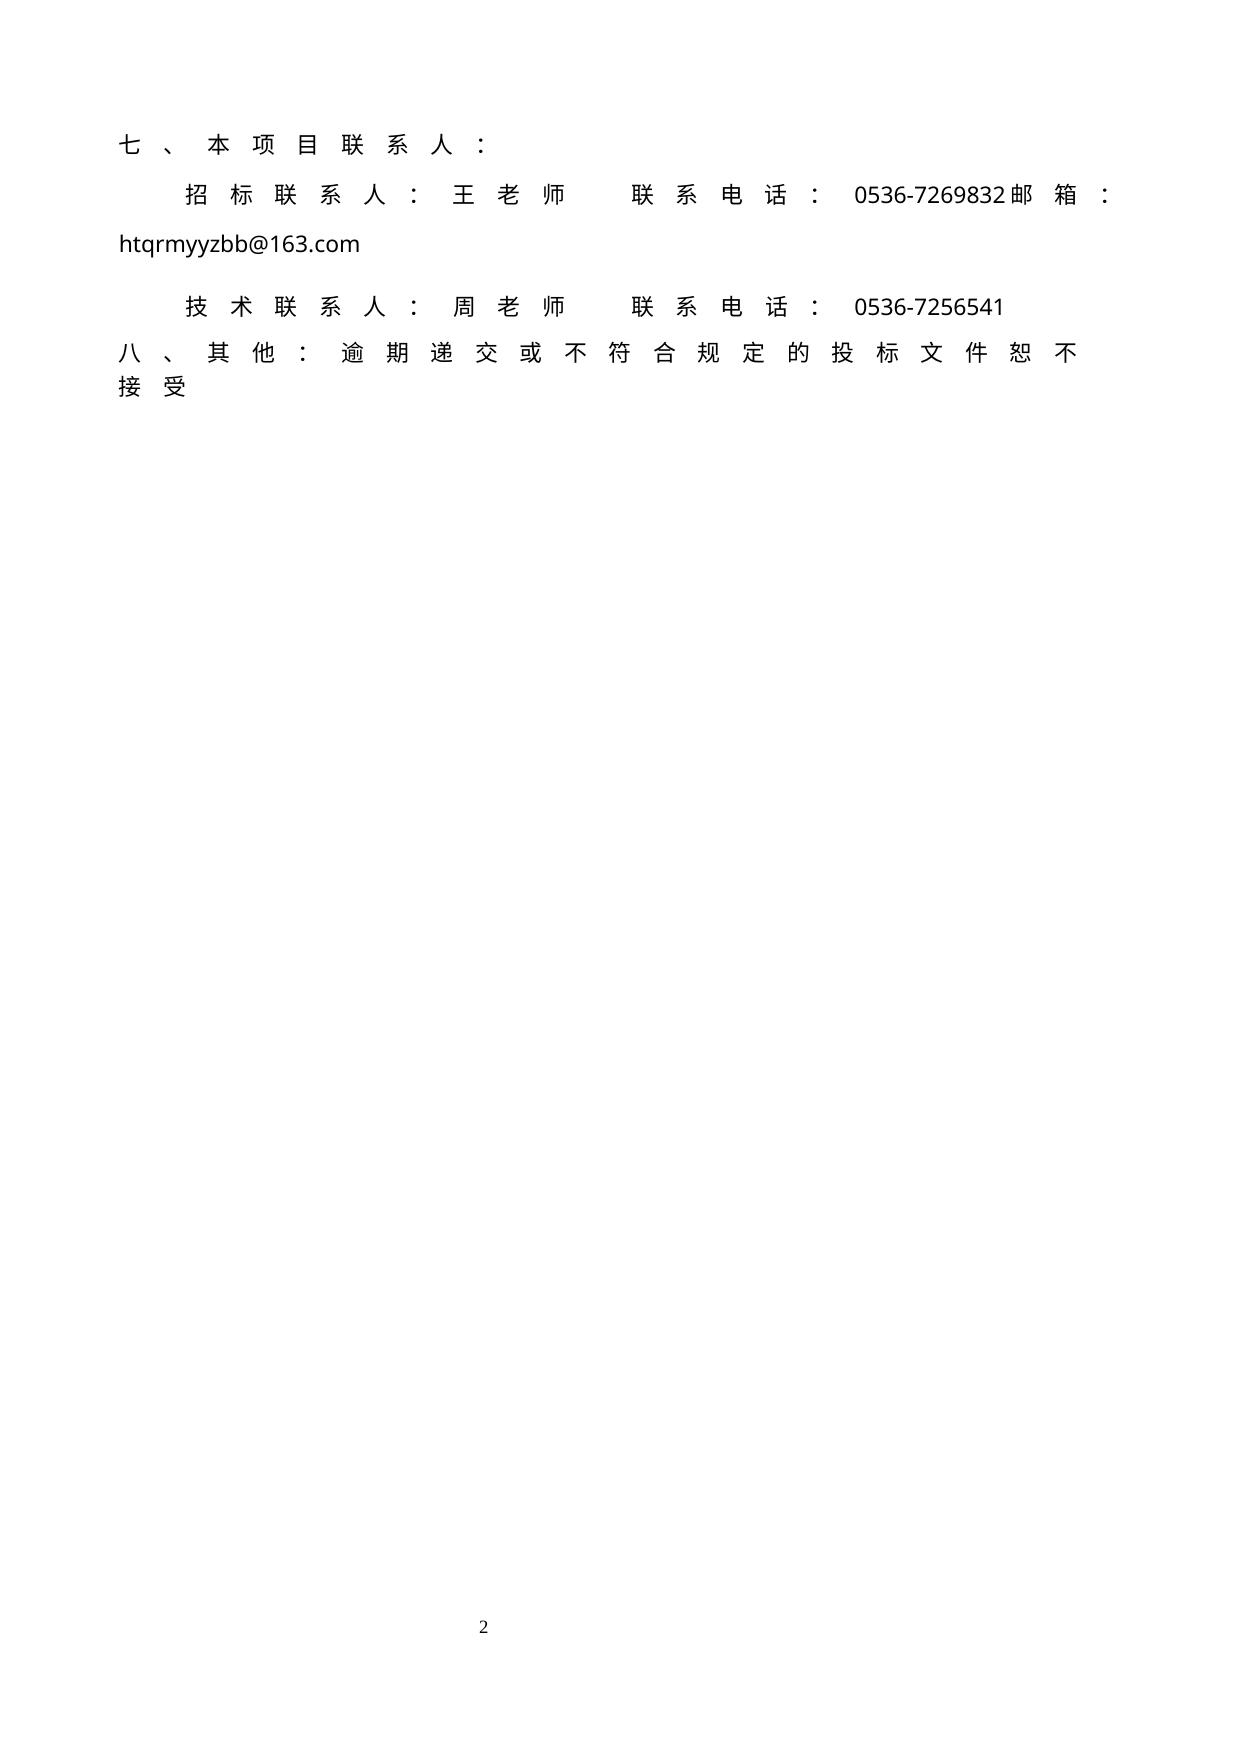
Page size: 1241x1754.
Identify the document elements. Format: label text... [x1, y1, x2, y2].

text 八、其他：逾期递交或不符合规定的投标文件恕不接受 [118, 335, 1122, 402]
text 七、本项目联系人： [118, 127, 1122, 161]
text 技术联系人：周老师 联系电话：0536-7256541 [118, 289, 1122, 322]
text 招标联系人：王老师 联系电话：0536-7269832邮箱：htqrmyyzbb@163.com [118, 177, 1122, 261]
